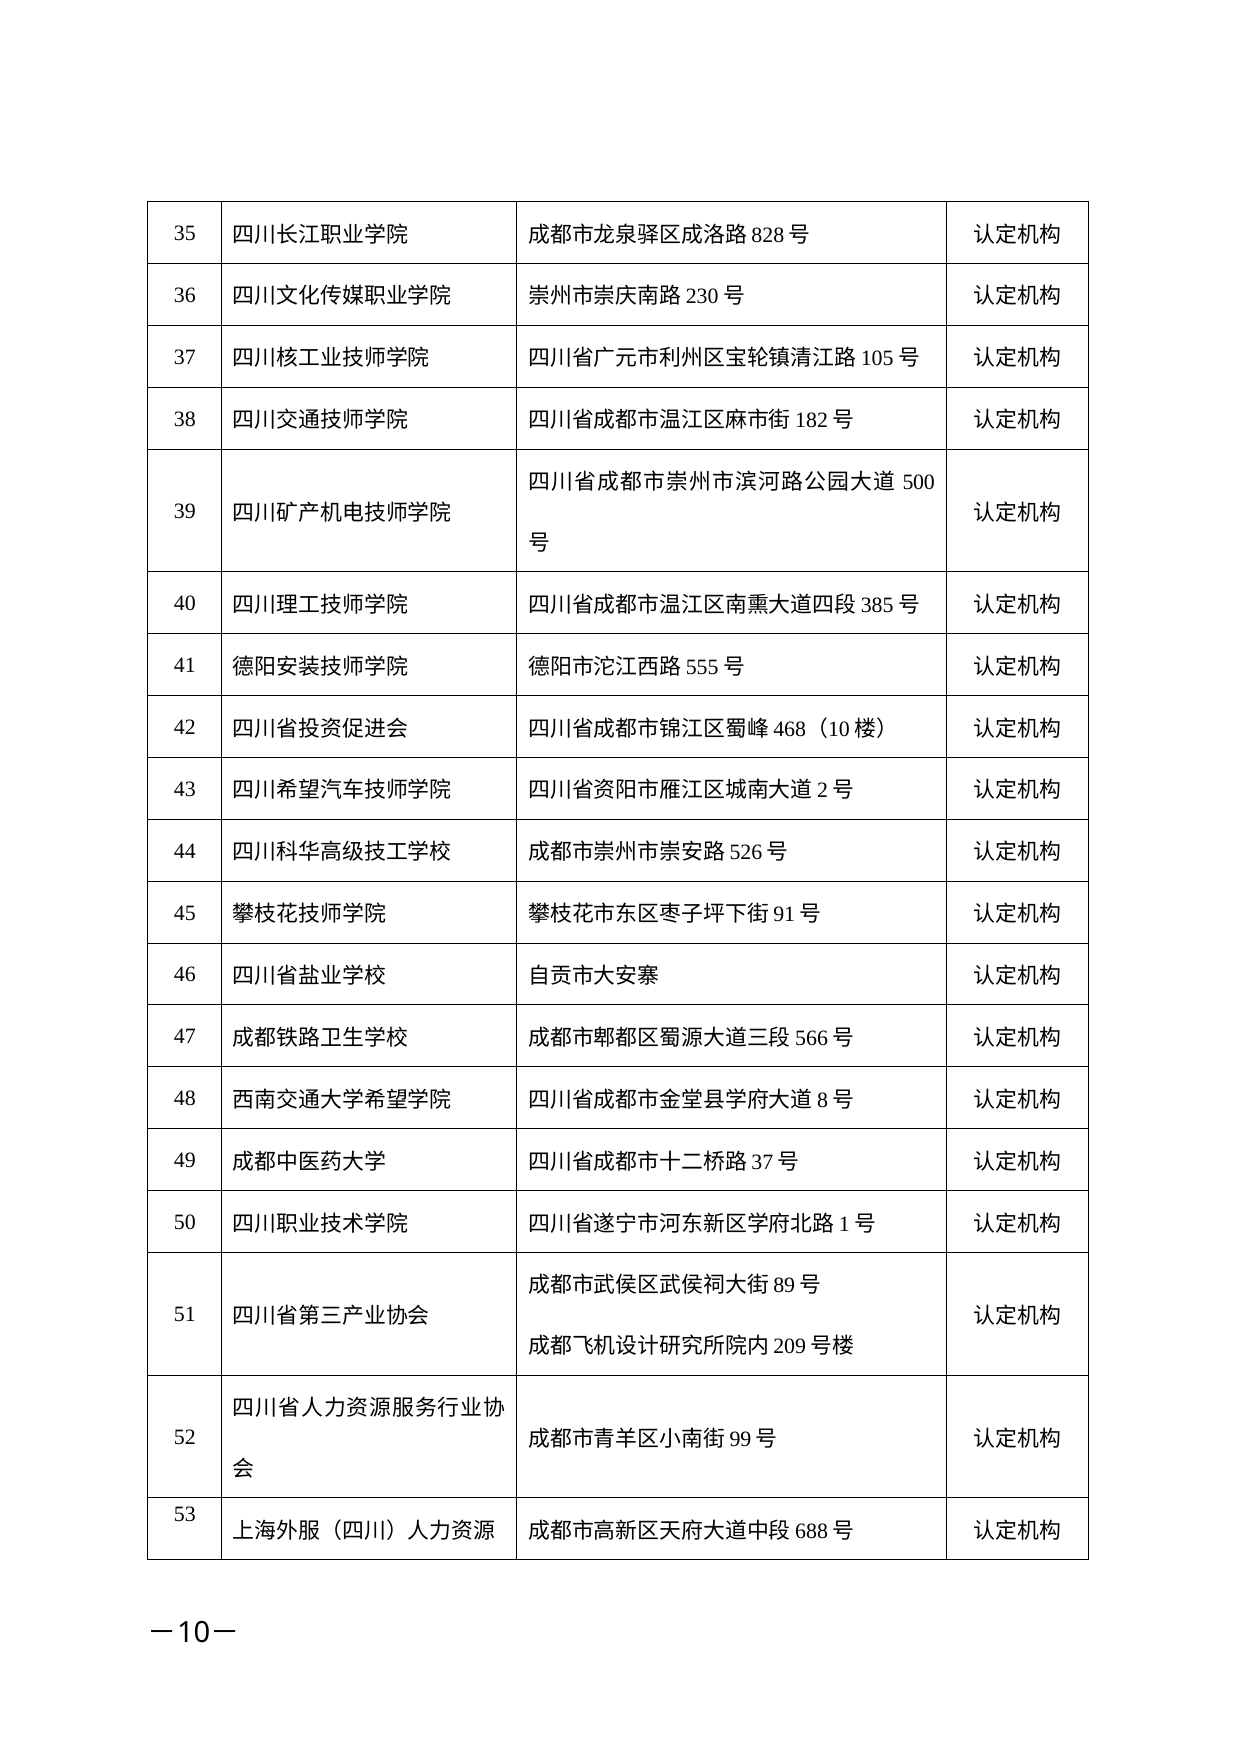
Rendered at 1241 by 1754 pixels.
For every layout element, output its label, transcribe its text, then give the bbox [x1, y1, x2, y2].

table_cell 53 [148, 1498, 221, 1559]
table_cell 44 [148, 820, 221, 881]
table_cell 上海外服（四川）人力资源 服务有限公司 [222, 1498, 516, 1559]
table_cell 四川理工技师学院 [222, 572, 516, 633]
table_cell 四川省成都市崇州市滨河路公园大道500号 [517, 450, 946, 571]
table_cell 47 [148, 1005, 221, 1066]
table_cell 认定机构 [947, 326, 1088, 387]
table_cell 攀枝花技师学院 [222, 882, 516, 942]
table_cell 四川省投资促进会 [222, 696, 516, 757]
table_cell 自贡市大安寨 [517, 944, 946, 1004]
table_cell 四川省成都市十二桥路37号 [517, 1129, 946, 1190]
table_cell 西南交通大学希望学院 [222, 1067, 516, 1128]
table_cell 四川省成都市温江区麻市街182号 [517, 388, 946, 448]
table_cell 四川省成都市金堂县学府大道8号 [517, 1067, 946, 1128]
table_cell 德阳安装技师学院 [222, 634, 516, 695]
table_cell 认定机构 [947, 1005, 1088, 1066]
table_cell 认定机构 [947, 882, 1088, 942]
table_cell 49 [148, 1129, 221, 1190]
table_cell 认定机构 [947, 572, 1088, 633]
table_cell 43 [148, 758, 221, 819]
table_cell 成都市龙泉驿区成洛路828号 [517, 202, 946, 263]
table_cell 认定机构 [947, 1376, 1088, 1497]
table_cell 成都市郫都区蜀源大道三段566号 [517, 1005, 946, 1066]
table_cell 48 [148, 1067, 221, 1128]
table_cell 四川省第三产业协会 [222, 1253, 516, 1374]
table_cell 四川矿产机电技师学院 [222, 450, 516, 571]
table_cell 37 [148, 326, 221, 387]
table_cell 认定机构 [947, 264, 1088, 325]
table_cell 四川省广元市利州区宝轮镇清江路105号 [517, 326, 946, 387]
table_cell 认定机构 [947, 1067, 1088, 1128]
table_cell 39 [148, 450, 221, 571]
table_cell 德阳市沱江西路555号 [517, 634, 946, 695]
table_cell 四川省盐业学校 [222, 944, 516, 1004]
table_cell 认定机构 [947, 944, 1088, 1004]
table_cell 38 [148, 388, 221, 448]
table_cell 四川文化传媒职业学院 [222, 264, 516, 325]
table_cell 认定机构 [947, 1191, 1088, 1252]
table_cell 认定机构 [947, 634, 1088, 695]
table_cell 四川希望汽车技师学院 [222, 758, 516, 819]
table_cell 认定机构 [947, 202, 1088, 263]
table_cell 40 [148, 572, 221, 633]
table_cell 四川核工业技师学院 [222, 326, 516, 387]
table_cell 认定机构 [947, 820, 1088, 881]
table_cell 四川长江职业学院 [222, 202, 516, 263]
table_cell 攀枝花市东区枣子坪下街91号 [517, 882, 946, 942]
table_cell 崇州市崇庆南路230号 [517, 264, 946, 325]
table_cell 41 [148, 634, 221, 695]
table_cell 52 [148, 1376, 221, 1497]
table_cell 认定机构 [947, 1253, 1088, 1374]
table_cell 42 [148, 696, 221, 757]
table_cell 认定机构 [947, 758, 1088, 819]
table_cell 50 [148, 1191, 221, 1252]
table_cell 四川省人力资源服务行业协会 [222, 1376, 516, 1497]
table_cell 四川科华高级技工学校 [222, 820, 516, 881]
table_cell 四川交通技师学院 [222, 388, 516, 448]
table_cell 认定机构 [947, 388, 1088, 448]
table_cell 成都市武侯区武侯祠大街89号 成都飞机设计研究所院内209号楼 [517, 1253, 946, 1374]
table_cell 四川省成都市温江区南熏大道四段385号 [517, 572, 946, 633]
table_cell 成都铁路卫生学校 [222, 1005, 516, 1066]
table_cell 四川省资阳市雁江区城南大道2号 [517, 758, 946, 819]
table_cell 45 [148, 882, 221, 942]
table_cell 四川省成都市锦江区蜀峰468（10楼） [517, 696, 946, 757]
table_cell 成都中医药大学 [222, 1129, 516, 1190]
table_cell 认定机构 [947, 1498, 1088, 1559]
table_cell 认定机构 [947, 450, 1088, 571]
table_cell 成都市崇州市崇安路526号 [517, 820, 946, 881]
table_cell 36 [148, 264, 221, 325]
table_cell 四川省遂宁市河东新区学府北路1号 [517, 1191, 946, 1252]
table_cell 四川职业技术学院 [222, 1191, 516, 1252]
table_cell 认定机构 [947, 696, 1088, 757]
table_cell 51 [148, 1253, 221, 1374]
table_cell 35 [148, 202, 221, 263]
table_cell 46 [148, 944, 221, 1004]
table_cell 成都市青羊区小南街99号 [517, 1376, 946, 1497]
table_cell 认定机构 [947, 1129, 1088, 1190]
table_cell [517, 1498, 946, 1559]
